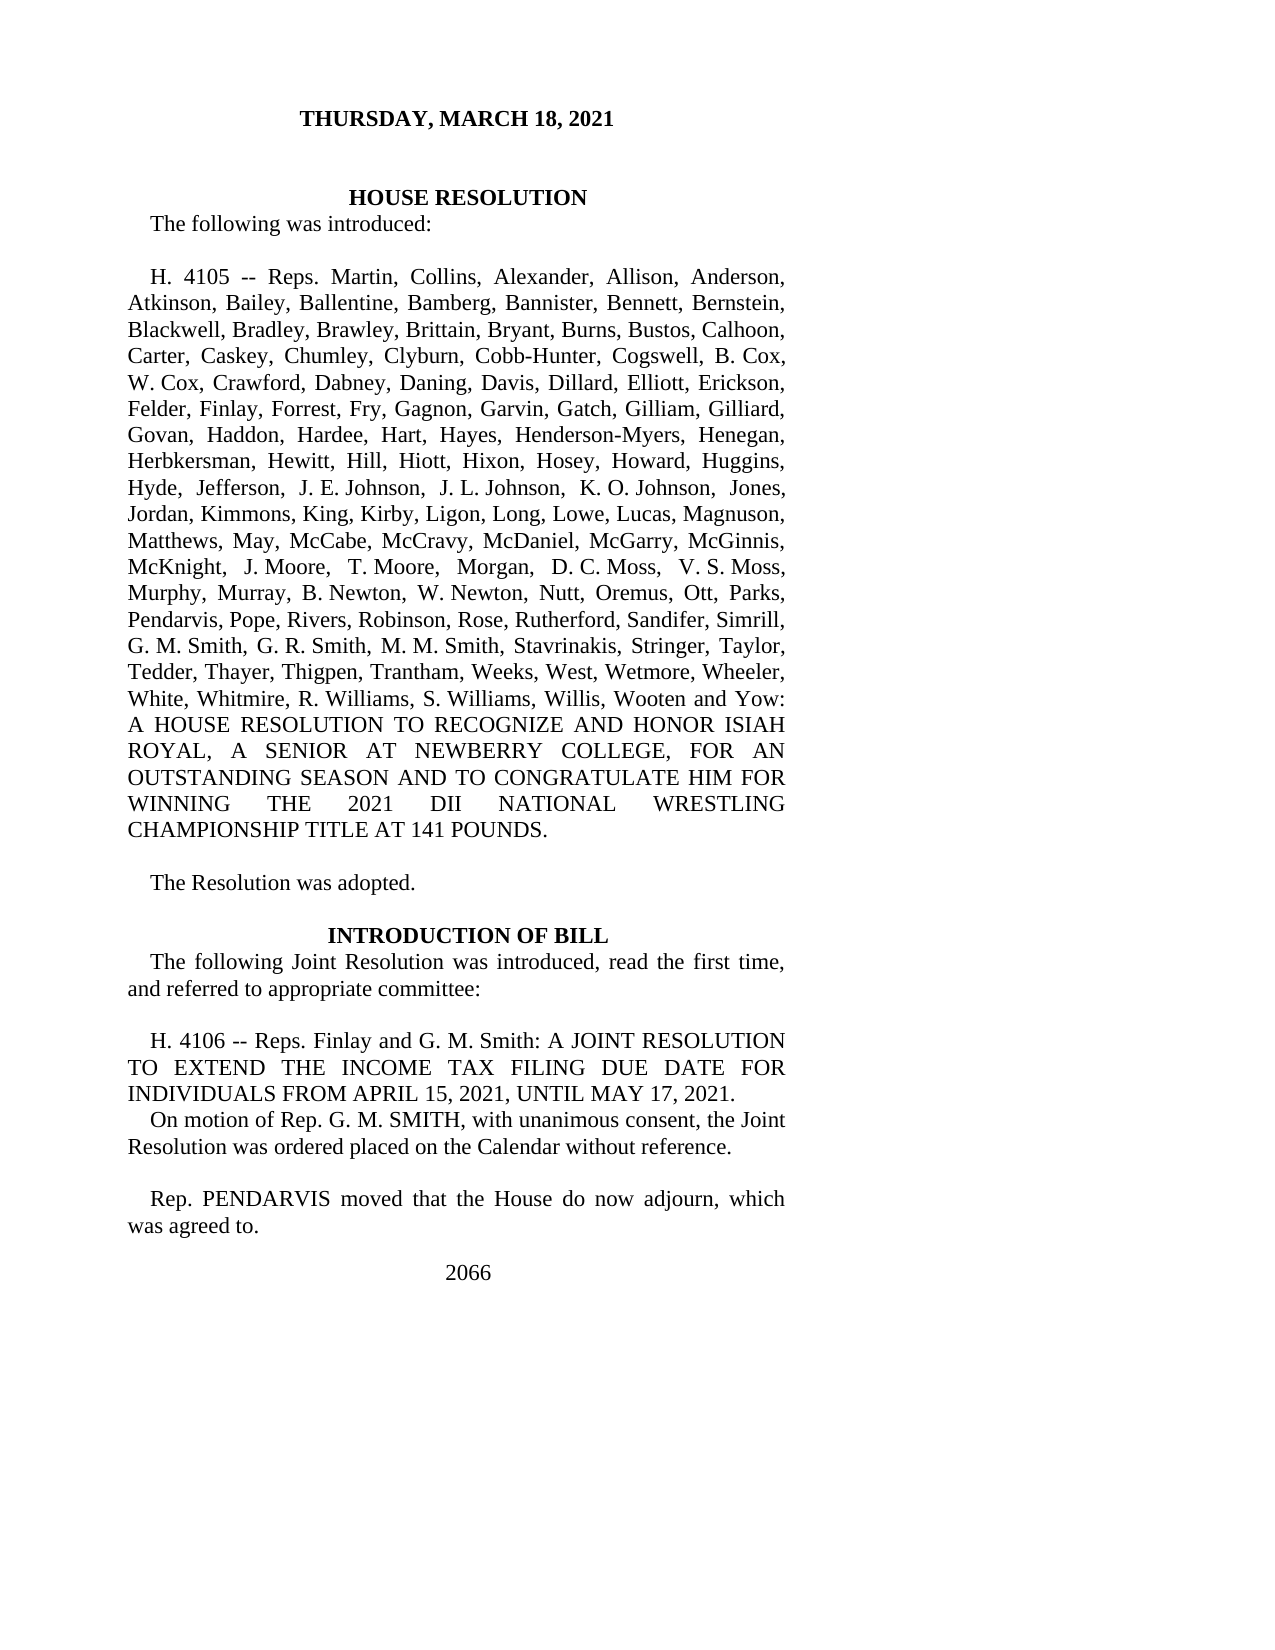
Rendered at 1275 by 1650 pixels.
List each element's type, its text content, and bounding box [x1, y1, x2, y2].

text Rep. PENDARVIS moved that the House do now adjourn, which was agreed to. [127, 1186, 786, 1238]
text On motion of Rep. G. M. SMITH, with unanimous consent, the Joint Resolution was ordered placed on the Calendar without reference. [127, 1106, 786, 1159]
text The following Joint Resolution was introduced, read the first time, and referred to appropriate committee: [127, 948, 786, 1001]
text INTRODUCTION OF BILL [127, 922, 786, 948]
text The Resolution was adopted. [127, 869, 786, 896]
text H. 4106 -- Reps. Finlay and G. M. Smith: A JOINT RESOLUTION TO EXTEND THE INCOME TAX FILING DUE DATE FOR INDIVIDUALS FROM APRIL 15, 2021, UNTIL MAY 17, 2021. [127, 1027, 786, 1106]
text The following was introduced: [127, 210, 786, 237]
text H. 4105 -- Reps. Martin, Collins, Alexander, Allison, Anderson, Atkinson, Bailey, Ballentine, Bamberg, Bannister, Bennett, Bernstein, Blackwell, Bradley, Brawley, Brittain, Bryant, Burns, Bustos, Calhoon, Carter, Caskey, Chumley, Clyburn, Cobb-Hunter, Cogswell, B. Cox, W. Cox, Crawford, Dabney, Daning, Davis, Dillard, Elliott, Erickson, Felder, Finlay, Forrest, Fry, Gagnon, Garvin, Gatch, Gilliam, Gilliard, Govan, Haddon, Hardee, Hart, Hayes, Henderson-Myers, Henegan, Herbkersman, Hewitt, Hill, Hiott, Hixon, Hosey, Howard, Huggins, Hyde, Jefferson, J. E. Johnson, J. L. Johnson, K. O. Johnson, Jones, Jordan, Kimmons, King, Kirby, Ligon, Long, Lowe, Lucas, Magnuson, Matthews, May, McCabe, McCravy, McDaniel, McGarry, McGinnis, McKnight, J. Moore, T. Moore, Morgan, D. C. Moss, V. S. Moss, Murphy, Murray, B. Newton, W. Newton, Nutt, Oremus, Ott, Parks, Pendarvis, Pope, Rivers, Robinson, Rose, Rutherford, Sandifer, Simrill, G. M. Smith, G. R. Smith, M. M. Smith, Stavrinakis, Stringer, Taylor, Tedder, Thayer, Thigpen, Trantham, Weeks, West, Wetmore, Wheeler, White, Whitmire, R. Williams, S. Williams, Willis, Wooten and Yow: A HOUSE RESOLUTION TO RECOGNIZE AND HONOR ISIAH ROYAL, A SENIOR AT NEWBERRY COLLEGE, FOR AN OUTSTANDING SEASON AND TO CONGRATULATE HIM FOR WINNING THE 2021 DII NATIONAL WRESTLING CHAMPIONSHIP TITLE AT 141 POUNDS. [127, 263, 786, 843]
text HOUSE RESOLUTION [127, 184, 786, 210]
